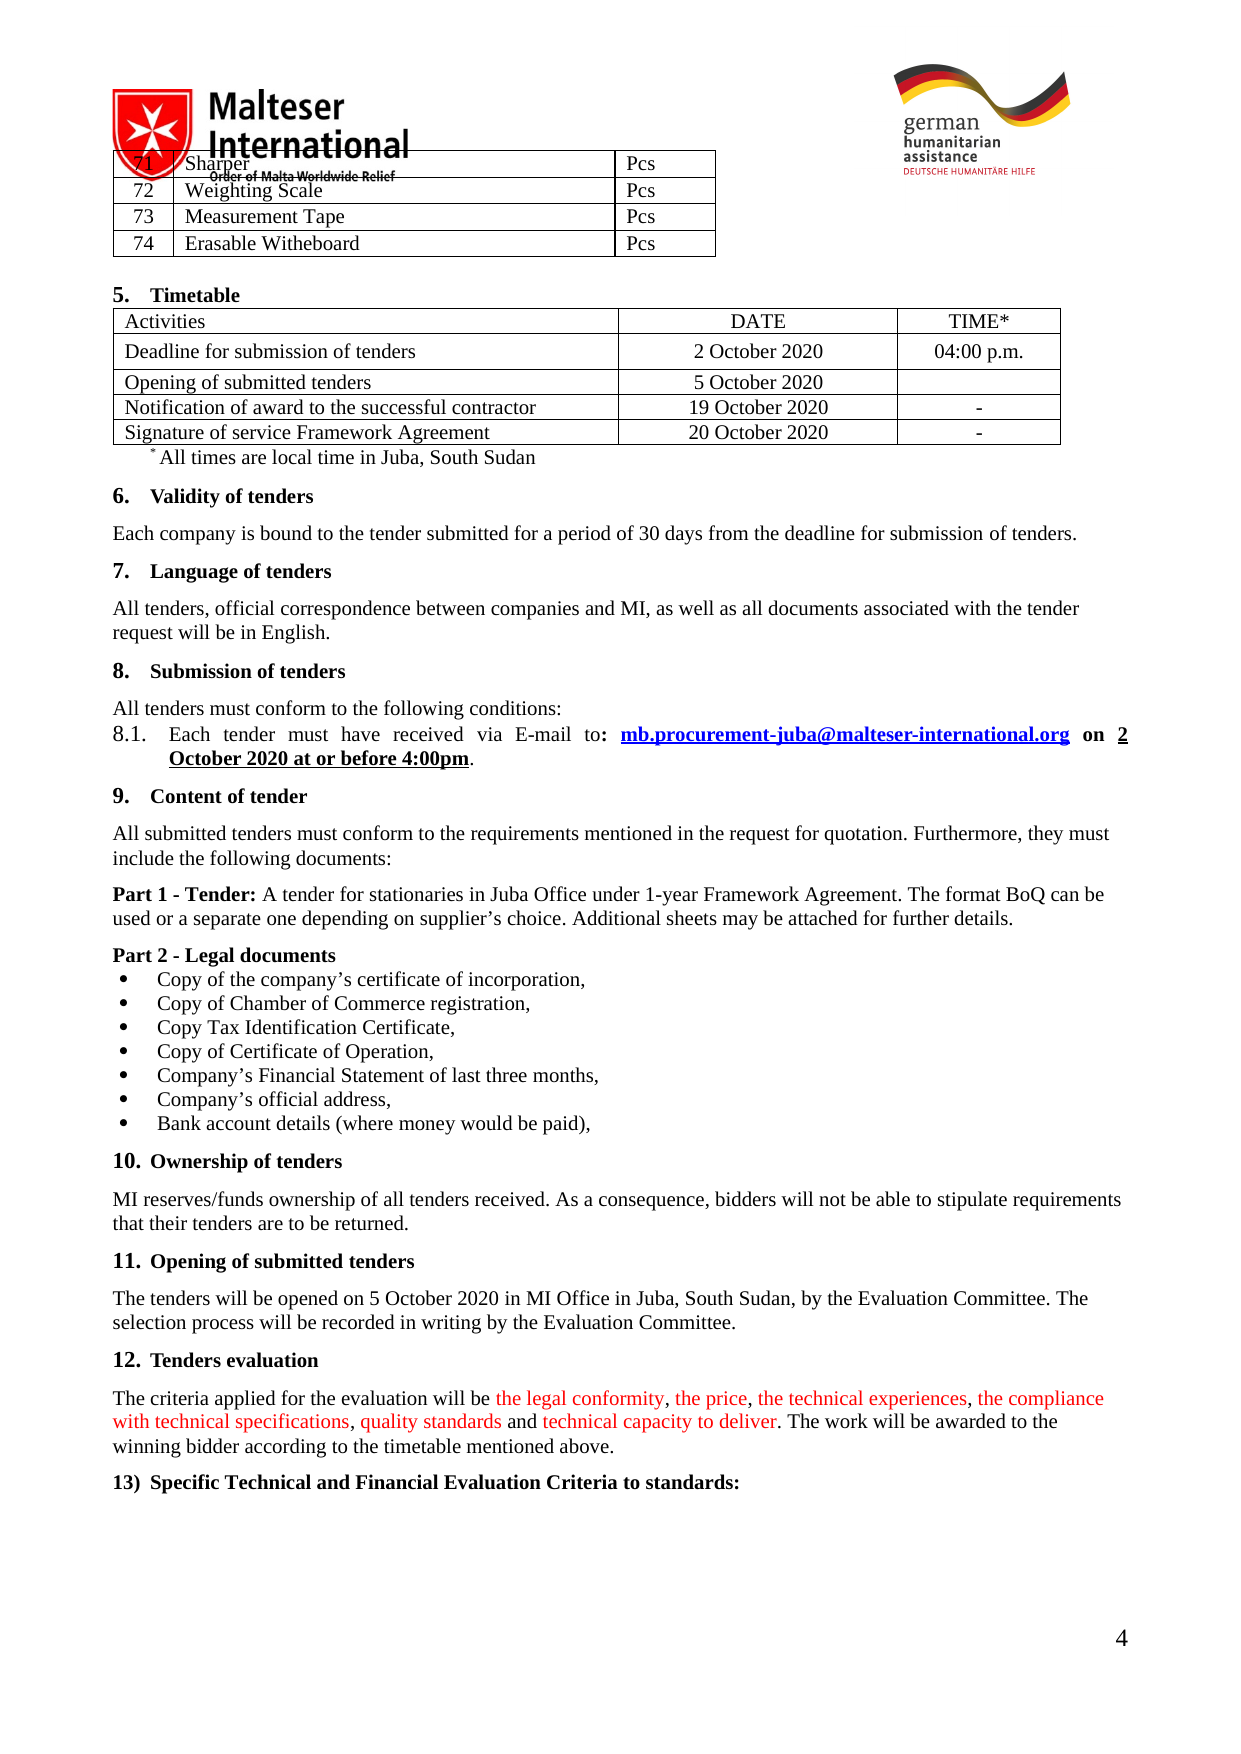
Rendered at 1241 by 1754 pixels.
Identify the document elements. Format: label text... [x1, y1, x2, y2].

text All tenders, official correspondence between companies and MI, as well as all documents associated with the tender request will be in English. [112, 596, 1128, 644]
subtitle Ownership of tenders [112, 1148, 1128, 1174]
table_cell 71 [114, 151, 173, 177]
table_cell Weighting Scale [174, 178, 614, 203]
subtitle Content of tender [112, 782, 1128, 809]
list Company’s Financial Statement of last three months, [120, 1063, 1128, 1087]
text The tenders will be opened on 5 October 2020 in MI Office in Juba, South Sudan, by the Evaluation Committee. The selection process will be recorded in writing by the Evaluation Committee. [112, 1286, 1128, 1334]
list Copy of Chamber of Commerce registration, [120, 991, 1128, 1015]
text All submitted tenders must conform to the requirements mentioned in the request for quotation. Furthermore, they must include the following documents: [112, 821, 1128, 869]
list Specific Technical and Financial Evaluation Criteria to standards: [112, 1470, 1128, 1494]
table_header Activities [114, 309, 618, 333]
table_cell Opening of submitted tenders [114, 370, 618, 394]
table_cell 5 October 2020 [619, 370, 897, 394]
table_cell Pcs [616, 178, 715, 203]
text Part 1 - Tender: A tender for stationaries in Juba Office under 1-year Framework Agreement. The format BoQ can be used or a separate one depending on supplier’s choice. Additional sheets may be attached for further details. [112, 882, 1128, 930]
list * All times are local time in Juba, South Sudan [112, 445, 1128, 469]
table_cell 20 October 2020 [619, 420, 897, 444]
table_cell 74 [114, 231, 173, 256]
list Opening of submitted tenders [112, 1247, 1128, 1273]
list Company’s official address, [120, 1087, 1128, 1111]
table_cell [898, 370, 1060, 394]
table_cell 19 October 2020 [619, 395, 897, 419]
table_cell - [898, 420, 1060, 444]
table_cell 04:00 p.m. [898, 334, 1060, 369]
table_cell Pcs [616, 204, 715, 230]
table_header TIME* [898, 309, 1060, 333]
text MI reserves/funds ownership of all tenders received. As a consequence, bidders will not be able to stipulate requirements that their tenders are to be returned. [112, 1186, 1128, 1234]
list Bank account details (where money would be paid), [120, 1111, 1128, 1135]
table_cell 72 [114, 178, 173, 203]
text Part 2 - Legal documents [112, 943, 1128, 967]
subtitle Validity of tenders [112, 482, 1128, 508]
table_cell Signature of service Framework Agreement [114, 420, 618, 444]
table_cell 2 October 2020 [619, 334, 897, 369]
table_cell Notification of award to the successful contractor [114, 395, 618, 419]
subtitle Tenders evaluation [112, 1347, 1128, 1373]
table_cell Pcs [616, 231, 715, 256]
list Copy Tax Identification Certificate, [120, 1015, 1128, 1039]
table_cell 73 [114, 204, 173, 230]
subtitle Submission of tenders [112, 657, 1128, 683]
table_cell Pcs [616, 151, 715, 177]
picture [112, 89, 408, 150]
list Copy of Certificate of Operation, [120, 1039, 1128, 1063]
text Each company is bound to the tender submitted for a period of 30 days from the deadline for submission of tenders. [112, 521, 1128, 545]
text All tenders must conform to the following conditions: [112, 696, 1128, 719]
text The criteria applied for the evaluation will be the legal conformity, the price, the technical experiences, the compliance with technical specifications, quality standards and technical capacity to deliver. The work will be awarded to the winning bidder according to the timetable mentioned above. [112, 1385, 1128, 1458]
table_cell - [898, 395, 1060, 419]
table_cell Erasable Witheboard [174, 231, 614, 256]
list Copy of the company’s certificate of incorporation, [120, 967, 1128, 991]
subtitle Each tender must have received via E-mail to: mb.procurement-juba@malteser-international.org on 2 October 2020 at or before 4:00pm. [112, 719, 1128, 770]
table_cell Sharper [174, 151, 614, 177]
subtitle Language of tenders [112, 557, 1128, 583]
table_cell Deadline for submission of tenders [114, 334, 618, 369]
table_header DATE [619, 309, 897, 333]
table_cell Measurement Tape [174, 204, 614, 230]
picture [853, 26, 1114, 216]
subtitle Timetable [112, 281, 1128, 308]
